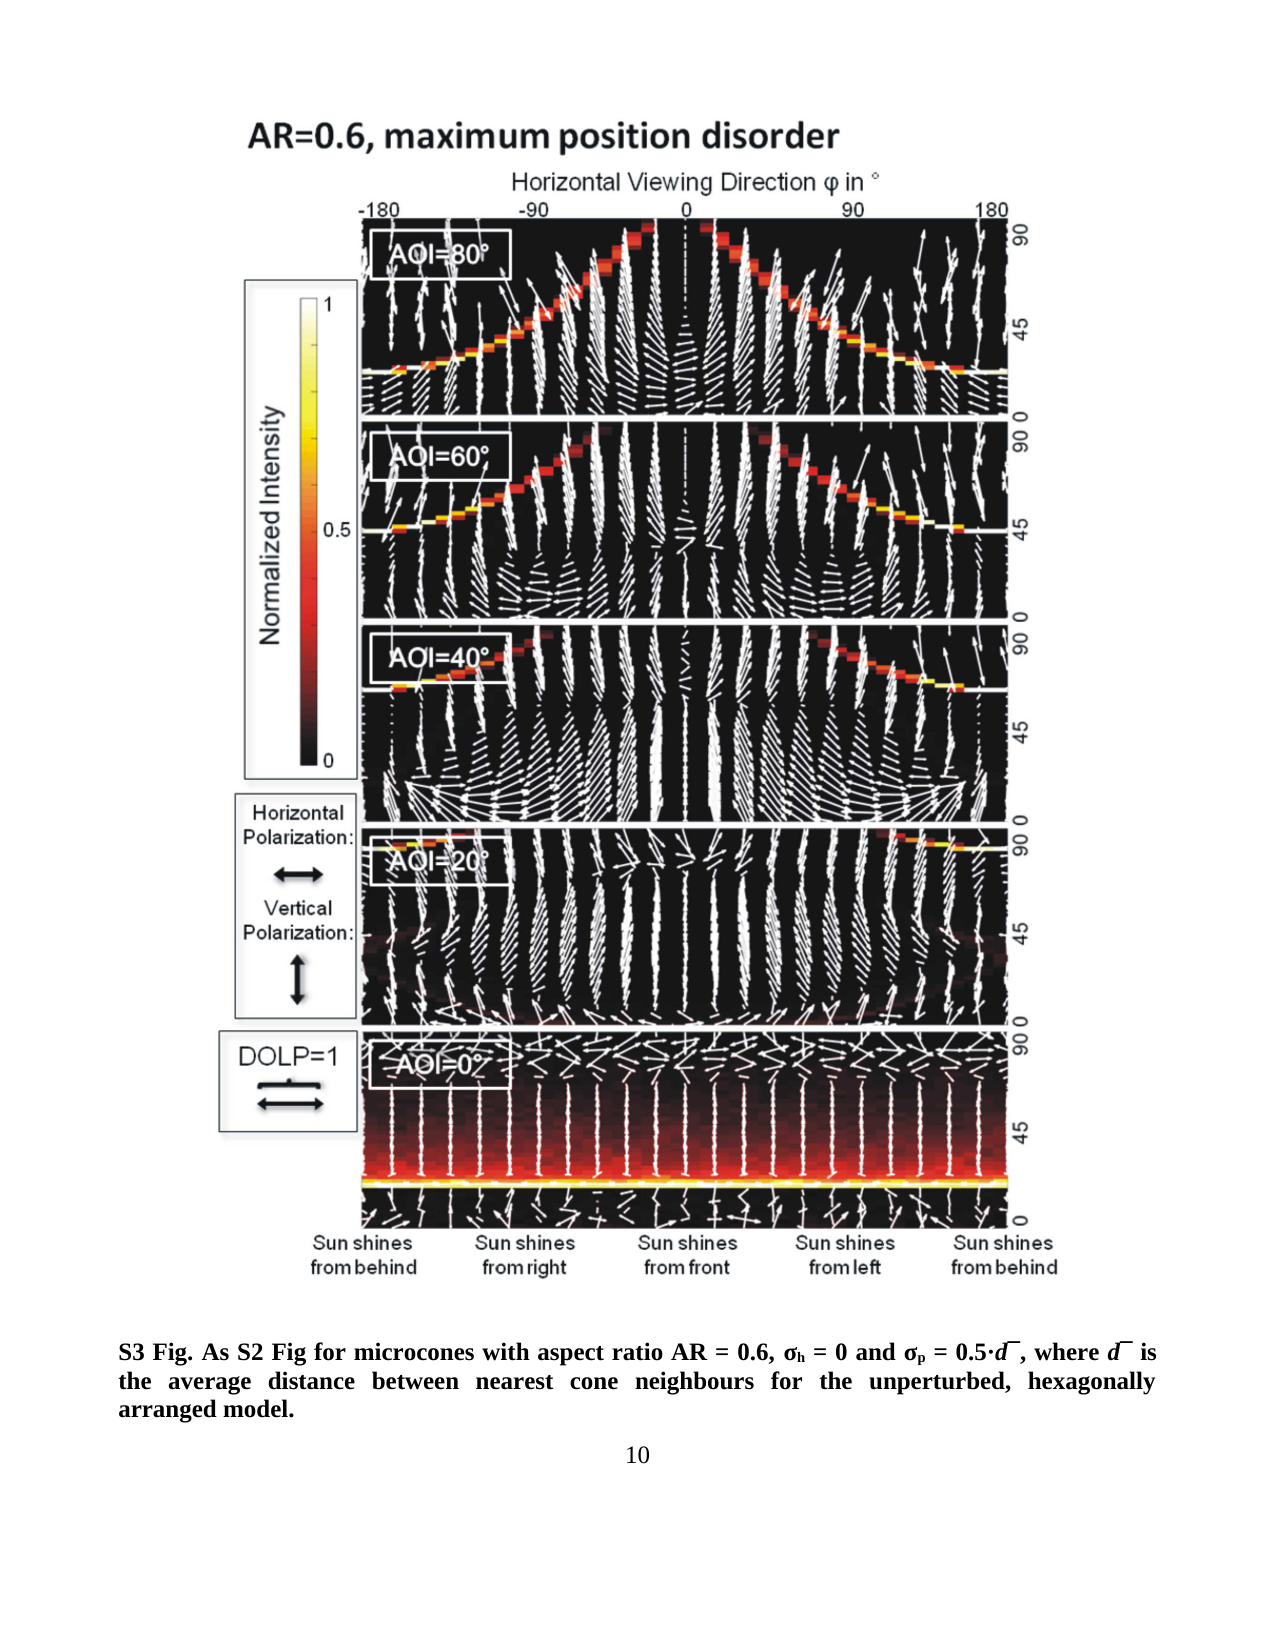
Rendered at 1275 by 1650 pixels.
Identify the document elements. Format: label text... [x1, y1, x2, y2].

picture [214, 118, 1061, 1280]
text S3 Fig. As S2 Fig for microcones with aspect ratio AR = 0.6, σh = 0 and σp = 0.5·d¯, where d¯ is the average distance between nearest cone neighbours for the unperturbed, hexagonally arranged model. [118, 1337, 1157, 1423]
